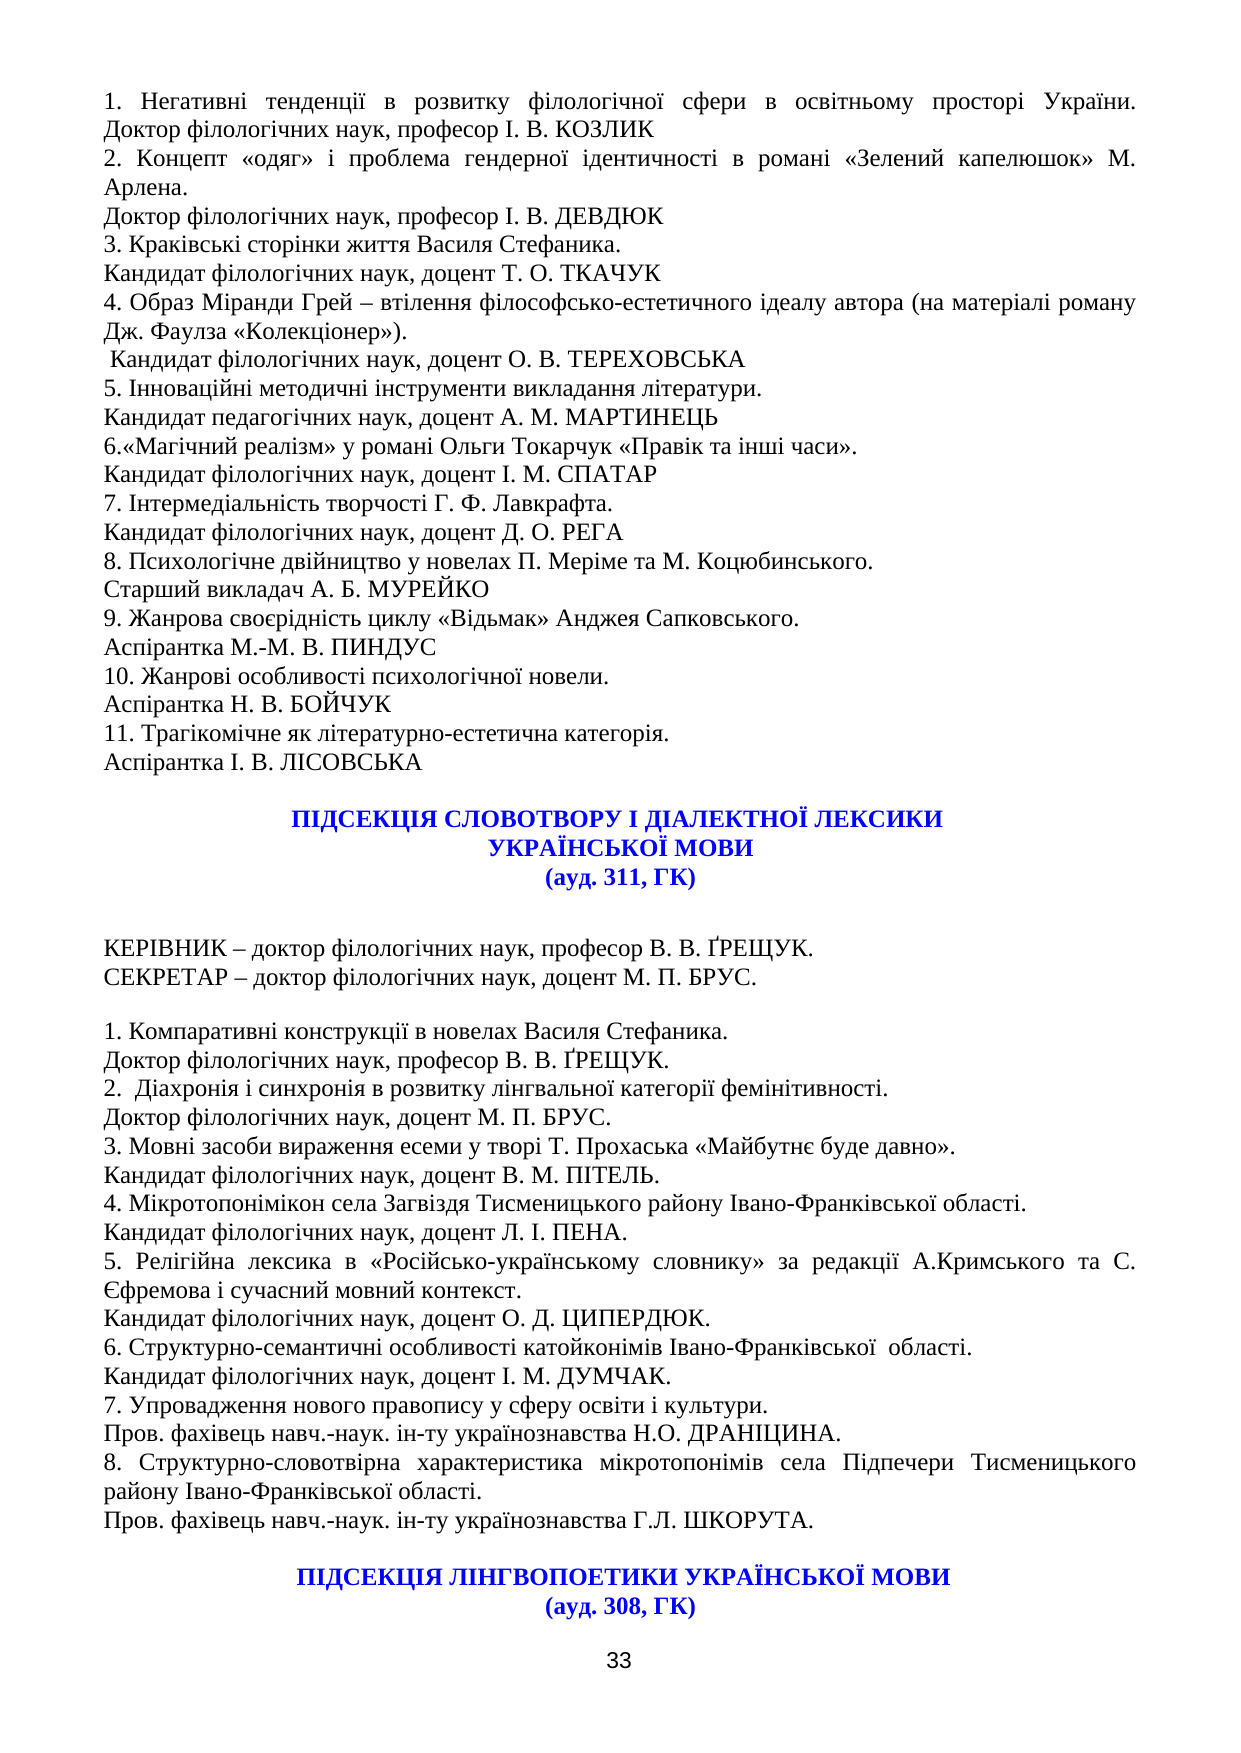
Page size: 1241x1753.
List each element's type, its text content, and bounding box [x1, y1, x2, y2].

text 11. Трагікомічне як літературно-естетична категорія. [103, 718, 1137, 747]
text Кандидат філологічних наук, доцент І. М. СПАТАР [103, 459, 1137, 488]
text 2. Діахронія і синхронія в розвитку лінгвальної категорії фемінітивності. [103, 1073, 1137, 1102]
text 3. Краківські сторінки життя Василя Стефаника. [103, 229, 1137, 258]
text 7. Упровадження нового правопису у сферу освіти і культури. [103, 1390, 1137, 1418]
text Кандидат філологічних наук, доцент Д. О. РЕГА 8. Психологічне двійництво у новелах П. Меріме та М. Коцюбинського. [103, 517, 1137, 574]
text Доктор філологічних наук, професор І. В. ДЕВДЮК [103, 201, 1137, 229]
text 5. Інноваційні методичні інструменти викладання літератури. [103, 373, 1137, 402]
text 7. Інтермедіальність творчості Г. Ф. Лавкрафта. [103, 488, 1137, 517]
text Кандидат філологічних наук, доцент Л. І. ПЕНА. [103, 1217, 1137, 1246]
text 6.«Магічний реалізм» у романі Ольги Токарчук «Правік та інші часи». [103, 431, 1137, 459]
text Кандидат філологічних наук, доцент І. М. ДУМЧАК. [103, 1361, 1137, 1390]
text Старший викладач А. Б. МУРЕЙКО [103, 574, 1137, 603]
subtitle ПІДСЕКЦІЯ ЛІНГВОПОЕТИКИ УКРАЇНСЬКОЇ МОВИ [103, 1562, 1137, 1591]
text Кандидат педагогічних наук, доцент А. М. МАРТИНЕЦЬ [103, 402, 1137, 431]
subtitle ПІДСЕКЦІЯ СЛОВОТВОРУ І ДІАЛЕКТНОЇ ЛЕКСИКИ УКРАЇНСЬКОЇ МОВИ [103, 804, 1137, 862]
text КЕРІВНИК – доктор філологічних наук, професор В. В. ҐРЕЩУК. [103, 933, 1137, 962]
text 4. Мікротопонімікон села Загвіздя Тисменицького району Івано-Франківської області. [103, 1188, 1137, 1217]
text Аспірантка І. В. ЛІСОВСЬКА [103, 747, 1137, 776]
text Кандидат філологічних наук, доцент О. Д. ЦИПЕРДЮК. [103, 1303, 1137, 1332]
text Кандидат філологічних наук, доцент Т. О. ТКАЧУК [103, 258, 1137, 287]
text 2. Концепт «одяг» і проблема гендерної ідентичності в романі «Зелений капелюшок» М. Арлена. [103, 143, 1137, 201]
text 6. Структурно-семантичні особливості катойконімів Івано-Франківської області. [103, 1332, 1137, 1361]
text 4. Образ Міранди Грей – втілення філософсько-естетичного ідеалу автора (на матеріалі роману Дж. Фаулза «Колекціонер»). [103, 287, 1137, 344]
subtitle (ауд. 311, ГК) [103, 862, 1137, 891]
text Кандидат філологічних наук, доцент В. М. ПІТЕЛЬ. [103, 1160, 1137, 1188]
text 1. Компаративні конструкції в новелах Василя Стефаника. [103, 1016, 1137, 1045]
text Доктор філологічних наук, професор В. В. ҐРЕЩУК. [103, 1045, 1137, 1073]
text (ауд. 308, ГК) [103, 1591, 1137, 1620]
text Пров. фахівець навч.-наук. ін-ту українознавства Н.О. ДРАНІЦИНА. [103, 1418, 1137, 1447]
text Пров. фахівець навч.-наук. ін-ту українознавства Г.Л. ШКОРУТА. [103, 1505, 1137, 1533]
text 1. Негативні тенденції в розвитку філологічної сфери в освітньому просторі України. Доктор філологічних наук, професор І. В. КОЗЛИК [103, 86, 1137, 143]
text 5. Релігійна лексика в «Російсько-українському словнику» за редакції А.Кримського та С. Єфремова і сучасний мовний контекст. [103, 1246, 1137, 1303]
text 8. Структурно-словотвірна характеристика мікротопонімів села Підпечери Тисменицького району Івано-Франківської області. [103, 1447, 1137, 1505]
text 3. Мовні засоби вираження есеми у творі Т. Прохаська «Майбутнє буде давно». [103, 1131, 1137, 1160]
text 10. Жанрові особливості психологічної новели. [103, 661, 1137, 689]
text 9. Жанрова своєрідність циклу «Відьмак» Анджея Сапковського. [103, 603, 1137, 632]
text СЕКРЕТАР – доктор філологічних наук, доцент М. П. БРУС. [103, 962, 1137, 991]
text Аспірантка Н. В. БОЙЧУК [103, 689, 1137, 718]
text Кандидат філологічних наук, доцент О. В. ТЕРЕХОВСЬКА [103, 344, 1137, 373]
text Доктор філологічних наук, доцент М. П. БРУС. [103, 1102, 1137, 1131]
text Аспірантка М.-М. В. ПИНДУС [103, 632, 1137, 661]
